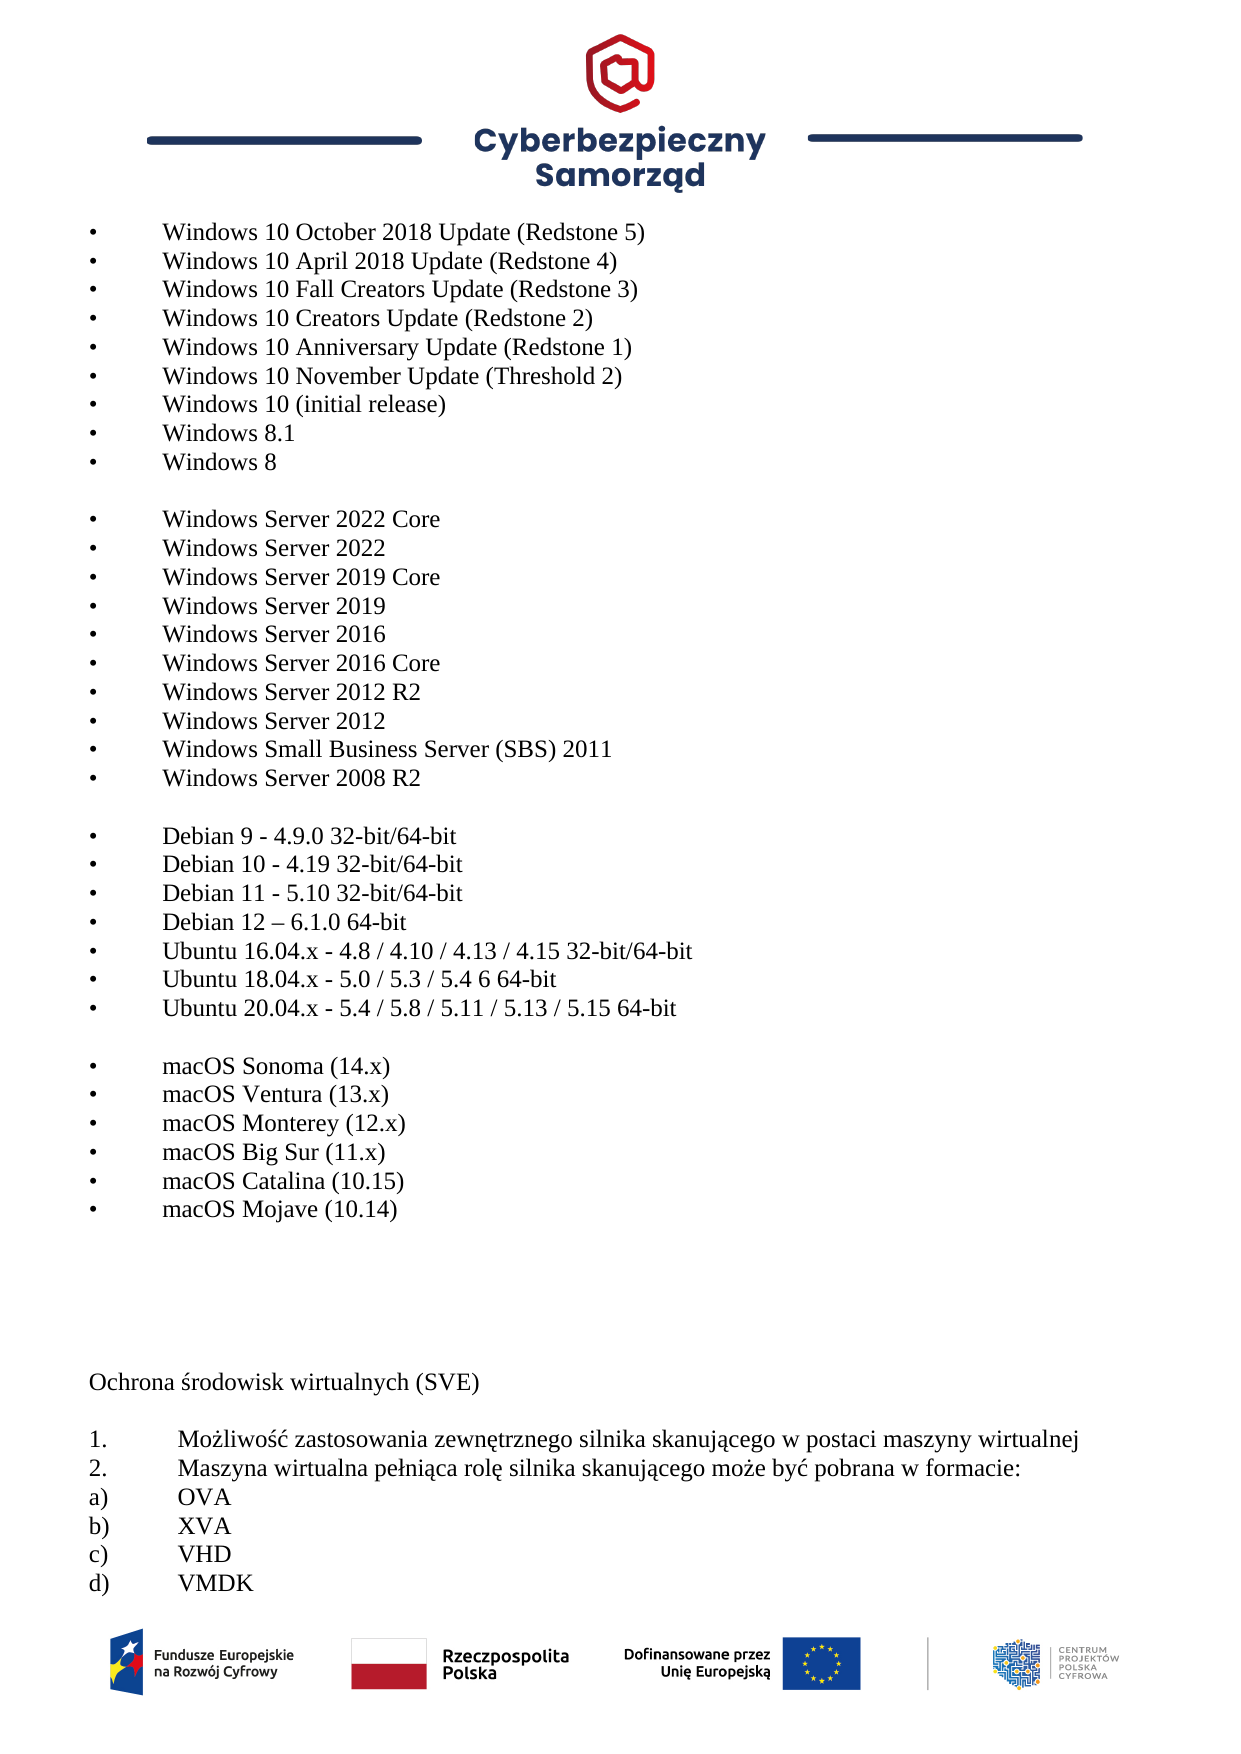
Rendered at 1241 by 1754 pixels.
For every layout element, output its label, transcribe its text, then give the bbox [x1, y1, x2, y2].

text d) VMDK [89, 1568, 1152, 1597]
list macOS Monterey (12.x) [89, 1108, 1152, 1137]
text c) VHD [89, 1539, 1152, 1568]
list Windows Server 2019 Core [89, 562, 1152, 591]
list Windows 10 October 2018 Update (Redstone 5) [89, 217, 1152, 246]
list Ubuntu 16.04.x - 4.8 / 4.10 / 4.13 / 4.15 32-bit/64-bit [89, 936, 1152, 964]
list Windows 10 Creators Update (Redstone 2) [89, 303, 1152, 332]
list Windows Small Business Server (SBS) 2011 [89, 734, 1152, 763]
list Windows Server 2016 [89, 619, 1152, 648]
picture [88, 1606, 1152, 1717]
picture [807, 134, 1083, 142]
list Debian 9 - 4.9.0 32-bit/64-bit [89, 821, 1152, 849]
text b) XVA [89, 1511, 1152, 1539]
list Windows 10 (initial release) [89, 389, 1152, 418]
text 1. Możliwość zastosowania zewnętrznego silnika skanującego w postaci maszyny wirtualnej [89, 1424, 1152, 1453]
text a) OVA [89, 1482, 1152, 1511]
text 2. Maszyna wirtualna pełniąca rolę silnika skanującego może być pobrana w formacie: [89, 1453, 1152, 1482]
list Debian 10 - 4.19 32-bit/64-bit [89, 849, 1152, 878]
text Ochrona środowisk wirtualnych (SVE) [89, 1367, 1152, 1396]
list Windows Server 2008 R2 [89, 763, 1152, 792]
list macOS Mojave (10.14) [89, 1194, 1152, 1223]
list Windows 10 April 2018 Update (Redstone 4) [89, 246, 1152, 274]
list Windows Server 2022 Core [89, 504, 1152, 533]
list macOS Big Sur (11.x) [89, 1137, 1152, 1166]
list Ubuntu 18.04.x - 5.0 / 5.3 / 5.4 6 64-bit [89, 964, 1152, 993]
list Windows Server 2012 R2 [89, 677, 1152, 706]
list macOS Catalina (10.15) [89, 1166, 1152, 1194]
picture [147, 136, 422, 145]
list Windows Server 2019 [89, 591, 1152, 619]
list Windows 10 November Update (Threshold 2) [89, 361, 1152, 389]
list Ubuntu 20.04.x - 5.4 / 5.8 / 5.11 / 5.13 / 5.15 64-bit [89, 993, 1152, 1022]
list Debian 12 – 6.1.0 64-bit [89, 907, 1152, 936]
list macOS Sonoma (14.x) [89, 1051, 1152, 1079]
picture [474, 34, 766, 193]
list Debian 11 - 5.10 32-bit/64-bit [89, 878, 1152, 907]
list macOS Ventura (13.x) [89, 1079, 1152, 1108]
list Windows 8 [89, 447, 1152, 476]
list Windows Server 2022 [89, 533, 1152, 562]
list Windows Server 2016 Core [89, 648, 1152, 677]
list Windows 10 Anniversary Update (Redstone 1) [89, 332, 1152, 361]
list Windows 8.1 [89, 418, 1152, 447]
list Windows Server 2012 [89, 706, 1152, 734]
list Windows 10 Fall Creators Update (Redstone 3) [89, 274, 1152, 303]
